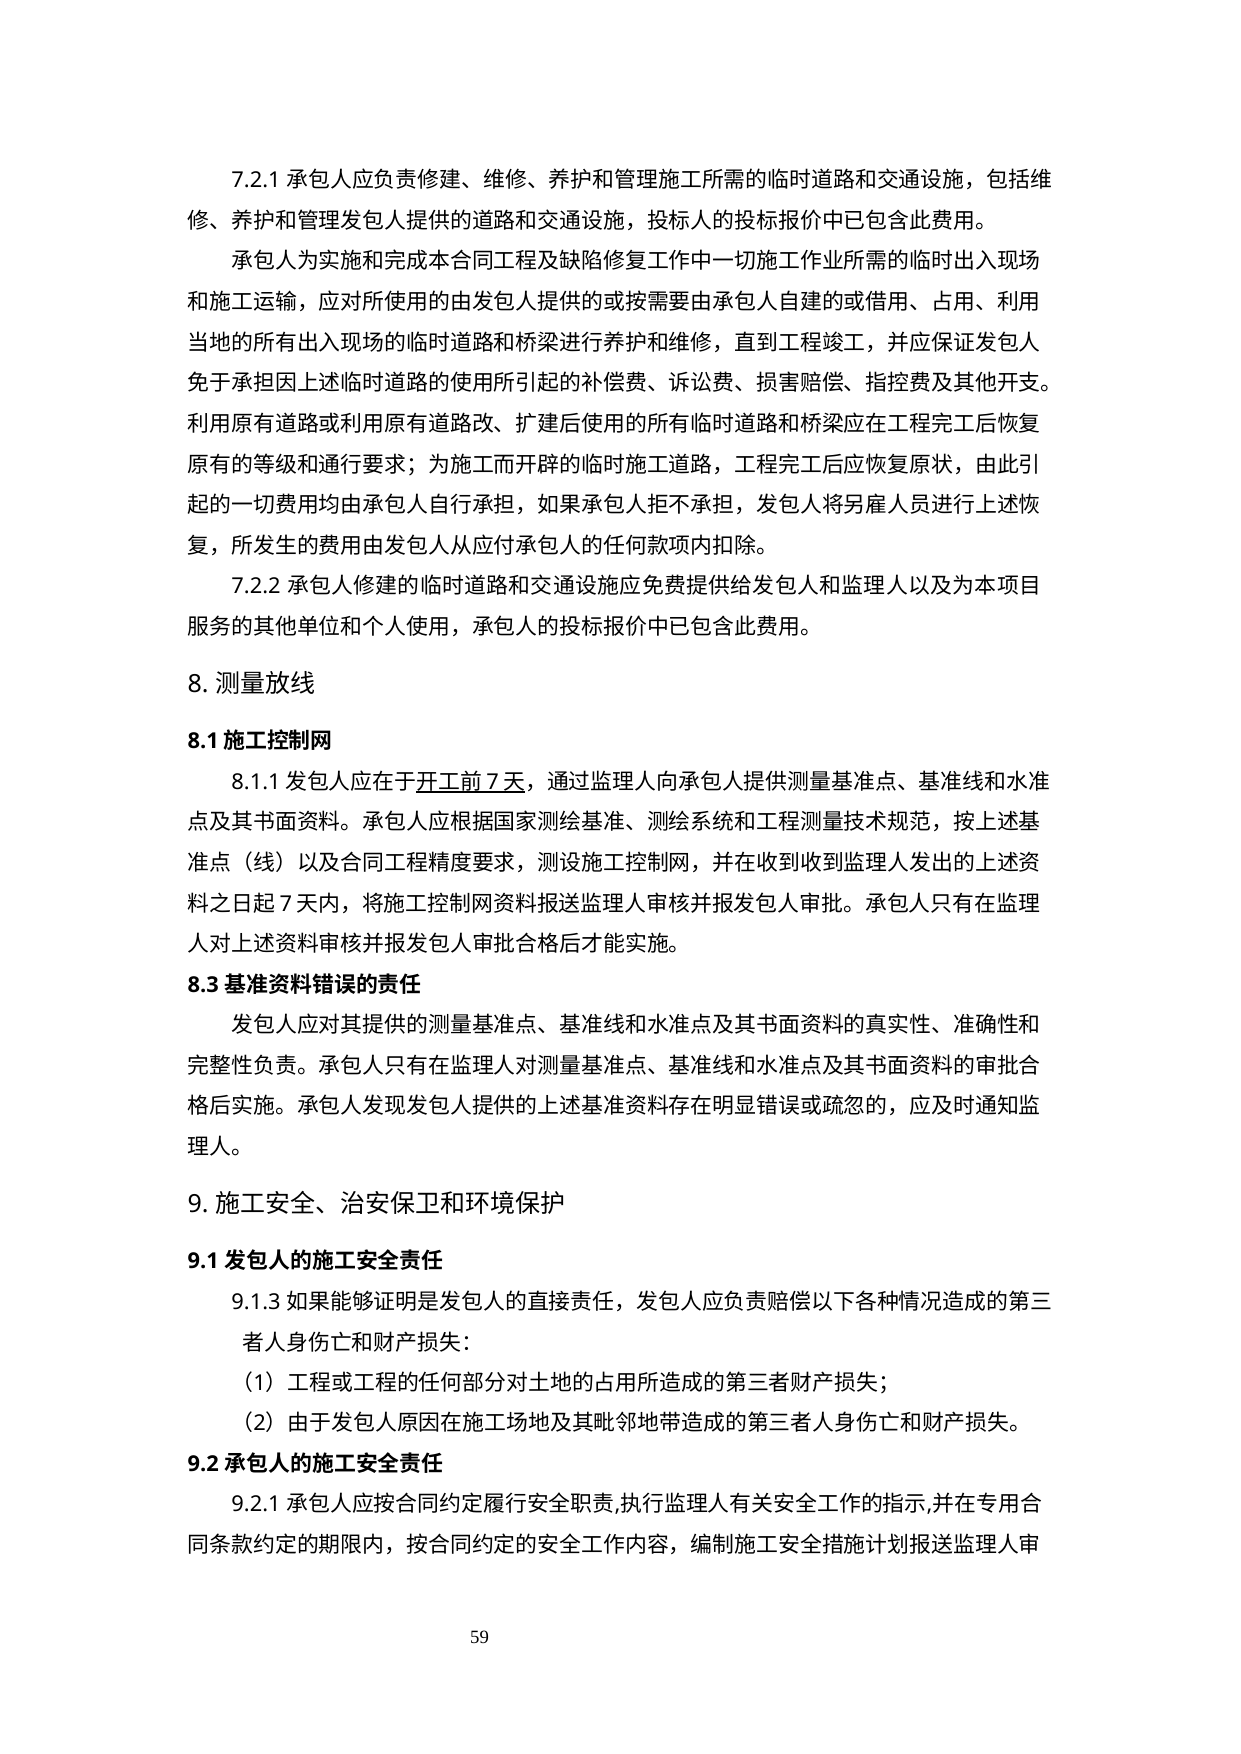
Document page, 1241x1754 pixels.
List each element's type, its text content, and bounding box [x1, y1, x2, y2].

subtitle 9. 施工安全、治安保卫和环境保护 [187, 1169, 1053, 1234]
text 承包人为实施和完成本合同工程及缺陷修复工作中一切施工作业所需的临时出入现场和施工运输，应对所使用的由发包人提供的或按需要由承包人自建的或借用、占用、利用当地的所有出入现场的临时道路和桥梁进行养护和维修，直到工程竣工，并应保证发包人免于承担因上述临时道路的使用所引起的补偿费、诉讼费、损害赔偿、指控费及其他开支。利用原有道路或利用原有道路改、扩建后使用的所有临时道路和桥梁应在工程完工后恢复原有的等级和通行要求；为施工而开辟的临时施工道路，工程完工后应恢复原状，由此引起的一切费用均由承包人自行承担，如果承包人拒不承担，发包人将另雇人员进行上述恢复，所发生的费用由发包人从应付承包人的任何款项内扣除。 [187, 243, 1053, 560]
text 8.1施工控制网 [187, 723, 1053, 755]
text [187, 1486, 1053, 1559]
text （2）由于发包人原因在施工场地及其毗邻地带造成的第三者人身伤亡和财产损失。 [187, 1405, 1053, 1437]
text 8.1.1发包人应在于开工前7天，通过监理人向承包人提供测量基准点、基准线和水准点及其书面资料。承包人应根据国家测绘基准、测绘系统和工程测量技术规范，按上述基准点（线）以及合同工程精度要求，测设施工控制网，并在收到收到监理人发出的上述资料之日起7天内，将施工控制网资料报送监理人审核并报发包人审批。承包人只有在监理人对上述资料审核并报发包人审批合格后才能实施。 [187, 763, 1053, 958]
text 9.2 承包人的施工安全责任 [187, 1445, 1053, 1478]
text （1）工程或工程的任何部分对土地的占用所造成的第三者财产损失； [187, 1364, 1053, 1397]
text 7.2.1 承包人应负责修建、维修、养护和管理施工所需的临时道路和交通设施，包括维修、养护和管理发包人提供的道路和交通设施，投标人的投标报价中已包含此费用。 [187, 162, 1053, 235]
text 9.1 发包人的施工安全责任 [187, 1243, 1053, 1276]
subtitle 8. 测量放线 [187, 649, 1053, 714]
text 7.2.2 承包人修建的临时道路和交通设施应免费提供给发包人和监理人以及为本项目服务的其他单位和个人使用，承包人的投标报价中已包含此费用。 [187, 568, 1042, 641]
text 9.1.3 如果能够证明是发包人的直接责任，发包人应负责赔偿以下各种情况造成的第三者人身伤亡和财产损失： [231, 1283, 1053, 1357]
text 8.3 基准资料错误的责任 [187, 966, 1053, 999]
text 发包人应对其提供的测量基准点、基准线和水准点及其书面资料的真实性、准确性和完整性负责。承包人只有在监理人对测量基准点、基准线和水准点及其书面资料的审批合格后实施。承包人发现发包人提供的上述基准资料存在明显错误或疏忽的，应及时通知监理人。 [187, 1007, 1053, 1161]
